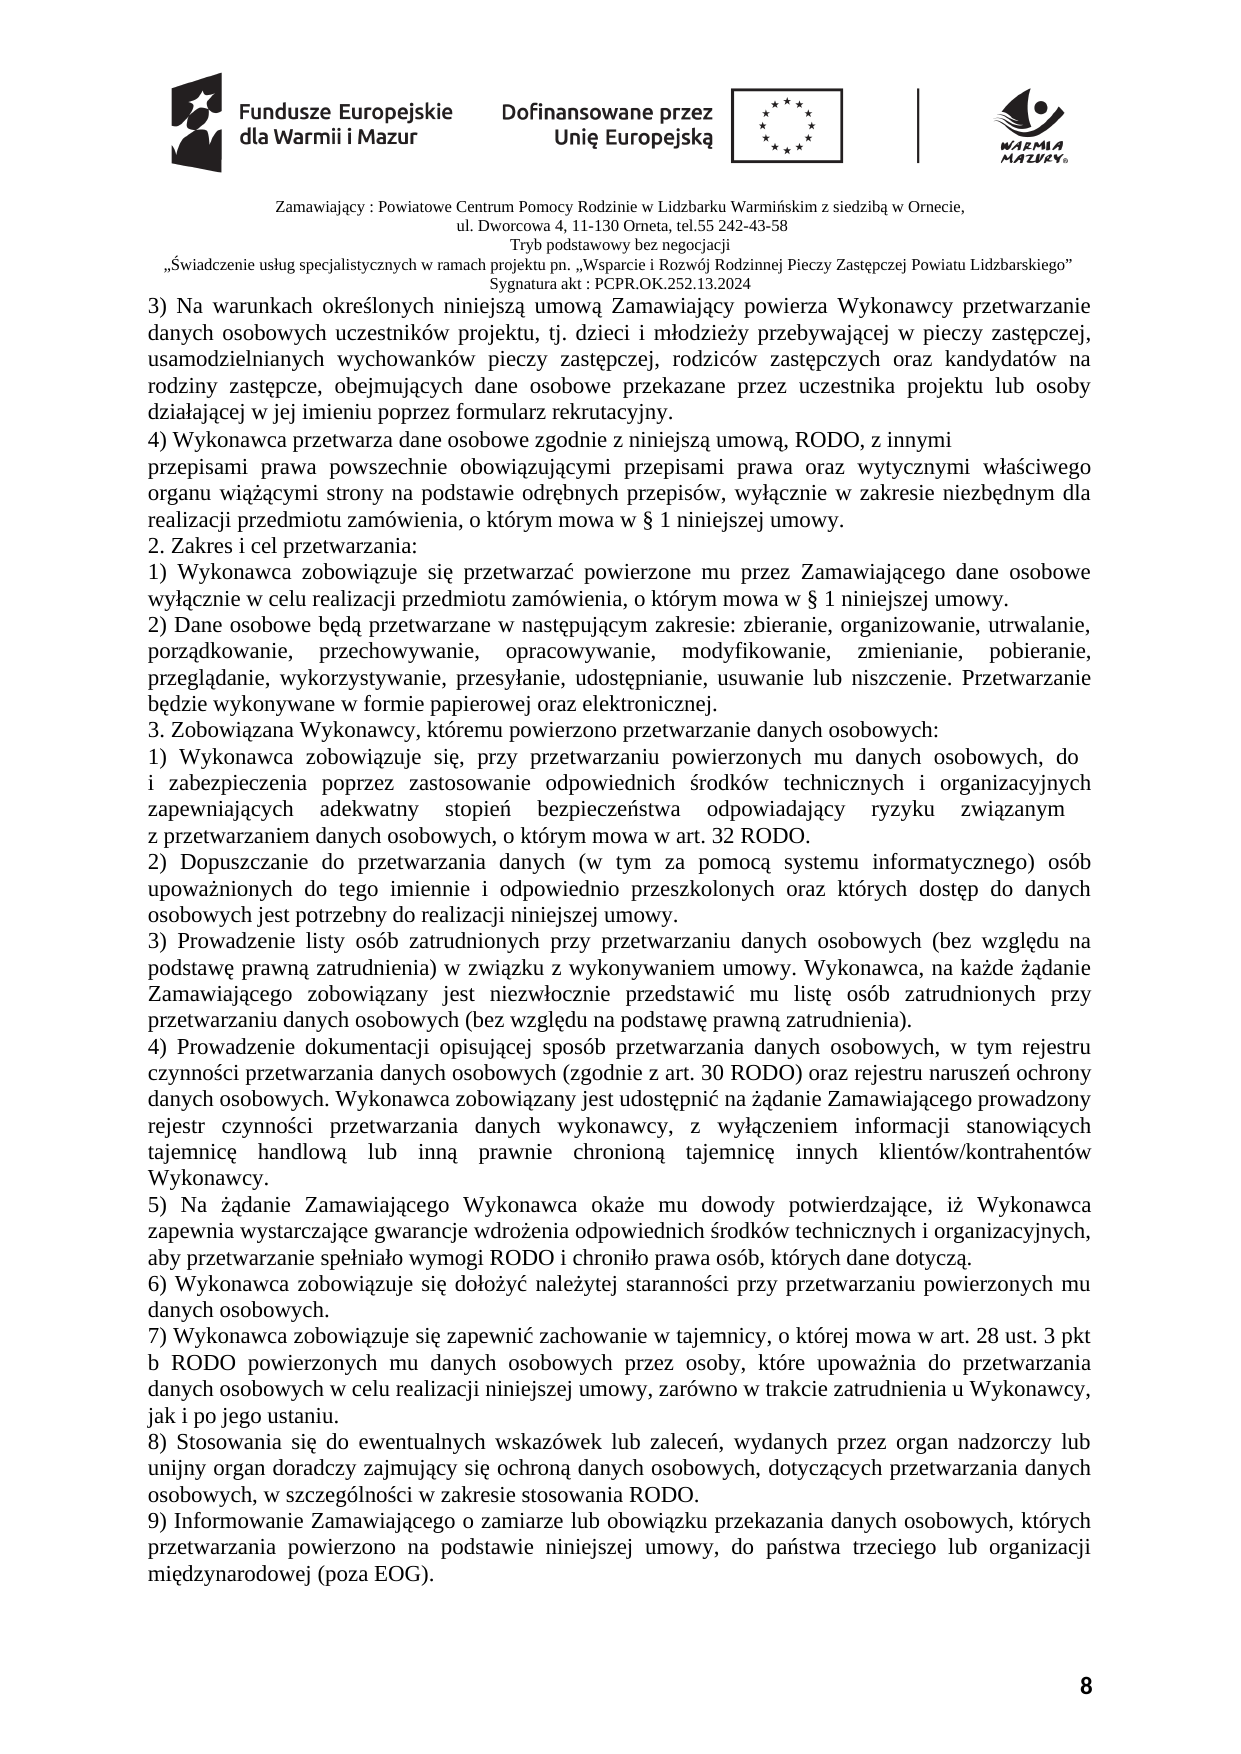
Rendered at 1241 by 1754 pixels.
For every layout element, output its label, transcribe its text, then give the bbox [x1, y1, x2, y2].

text 9) Informowanie Zamawiającego o zamiarze lub obowiązku przekazania danych osobowych, których przetwarzania powierzono na podstawie niniejszej umowy, do państwa trzeciego lub organizacji międzynarodowej (poza EOG). [148, 1507, 1093, 1586]
text 1) Wykonawca zobowiązuje się przetwarzać powierzone mu przez Zamawiającego dane osobowe wyłącznie w celu realizacji przedmiotu zamówienia, o którym mowa w § 1 niniejszej umowy. [148, 558, 1093, 611]
text 3) Na warunkach określonych niniejszą umową Zamawiający powierza Wykonawcy przetwarzanie danych osobowych uczestników projektu, tj. dzieci i młodzieży przebywającej w pieczy zastępczej, usamodzielnianych wychowanków pieczy zastępczej, rodziców zastępczych oraz kandydatów na rodziny zastępcze, obejmujących dane osobowe przekazane przez uczestnika projektu lub osoby działającej w jej imieniu poprzez formularz rekrutacyjny. [148, 293, 1093, 424]
text 4) Prowadzenie dokumentacji opisującej sposób przetwarzania danych osobowych, w tym rejestru czynności przetwarzania danych osobowych (zgodnie z art. 30 RODO) oraz rejestru naruszeń ochrony danych osobowych. Wykonawca zobowiązany jest udostępnić na żądanie Zamawiającego prowadzony rejestr czynności przetwarzania danych wykonawcy, z wyłączeniem informacji stanowiących tajemnicę handlową lub inną prawnie chronioną tajemnicę innych klientów/kontrahentów Wykonawcy. [148, 1033, 1093, 1191]
text przepisami prawa powszechnie obowiązującymi przepisami prawa oraz wytycznymi właściwego organu wiążącymi strony na podstawie odrębnych przepisów, wyłącznie w zakresie niezbędnym dla realizacji przedmiotu zamówienia, o którym mowa w § 1 niniejszej umowy. [148, 453, 1093, 532]
text 3. Zobowiązana Wykonawcy, któremu powierzono przetwarzanie danych osobowych: [148, 716, 1093, 743]
text 7) Wykonawca zobowiązuje się zapewnić zachowanie w tajemnicy, o której mowa w art. 28 ust. 3 pkt b RODO powierzonych mu danych osobowych przez osoby, które upoważnia do przetwarzania danych osobowych w celu realizacji niniejszej umowy, zarówno w trakcie zatrudnienia u Wykonawcy, jak i po jego ustaniu. [148, 1323, 1093, 1428]
text 5) Na żądanie Zamawiającego Wykonawca okaże mu dowody potwierdzające, iż Wykonawca zapewnia wystarczające gwarancje wdrożenia odpowiednich środków technicznych i organizacyjnych, aby przetwarzanie spełniało wymogi RODO i chroniło prawa osób, których dane dotyczą. [148, 1191, 1093, 1270]
text 4) Wykonawca przetwarza dane osobowe zgodnie z niniejszą umową, RODO, z innymi [148, 427, 1093, 453]
text 1) Wykonawca zobowiązuje się, przy przetwarzaniu powierzonych mu danych osobowych, do i zabezpieczenia poprzez zastosowanie odpowiednich środków technicznych i organizacyjnych zapewniających adekwatny stopień bezpieczeństwa odpowiadający ryzyku związanym z przetwarzaniem danych osobowych, o którym mowa w art. 32 RODO. [148, 743, 1093, 848]
text 3) Prowadzenie listy osób zatrudnionych przy przetwarzaniu danych osobowych (bez względu na podstawę prawną zatrudnienia) w związku z wykonywaniem umowy. Wykonawca, na każde żądanie Zamawiającego zobowiązany jest niezwłocznie przedstawić mu listę osób zatrudnionych przy przetwarzaniu danych osobowych (bez względu na podstawę prawną zatrudnienia). [148, 927, 1093, 1033]
text 6) Wykonawca zobowiązuje się dołożyć należytej staranności przy przetwarzaniu powierzonych mu danych osobowych. [148, 1270, 1093, 1323]
text 2) Dane osobowe będą przetwarzane w następującym zakresie: zbieranie, organizowanie, utrwalanie, porządkowanie, przechowywanie, opracowywanie, modyfikowanie, zmienianie, pobieranie, przeglądanie, wykorzystywanie, przesyłanie, udostępnianie, usuwanie lub niszczenie. Przetwarzanie będzie wykonywane w formie papierowej oraz elektronicznej. [148, 611, 1093, 716]
text 8) Stosowania się do ewentualnych wskazówek lub zaleceń, wydanych przez organ nadzorczy lub unijny organ doradczy zajmujący się ochroną danych osobowych, dotyczących przetwarzania danych osobowych, w szczególności w zakresie stosowania RODO. [148, 1428, 1093, 1507]
text 2. Zakres i cel przetwarzania: [148, 532, 1093, 558]
text 2) Dopuszczanie do przetwarzania danych (w tym za pomocą systemu informatycznego) osób upoważnionych do tego imiennie i odpowiednio przeszkolonych oraz których dostęp do danych osobowych jest potrzebny do realizacji niniejszej umowy. [148, 848, 1093, 927]
picture [147, 47, 1093, 197]
